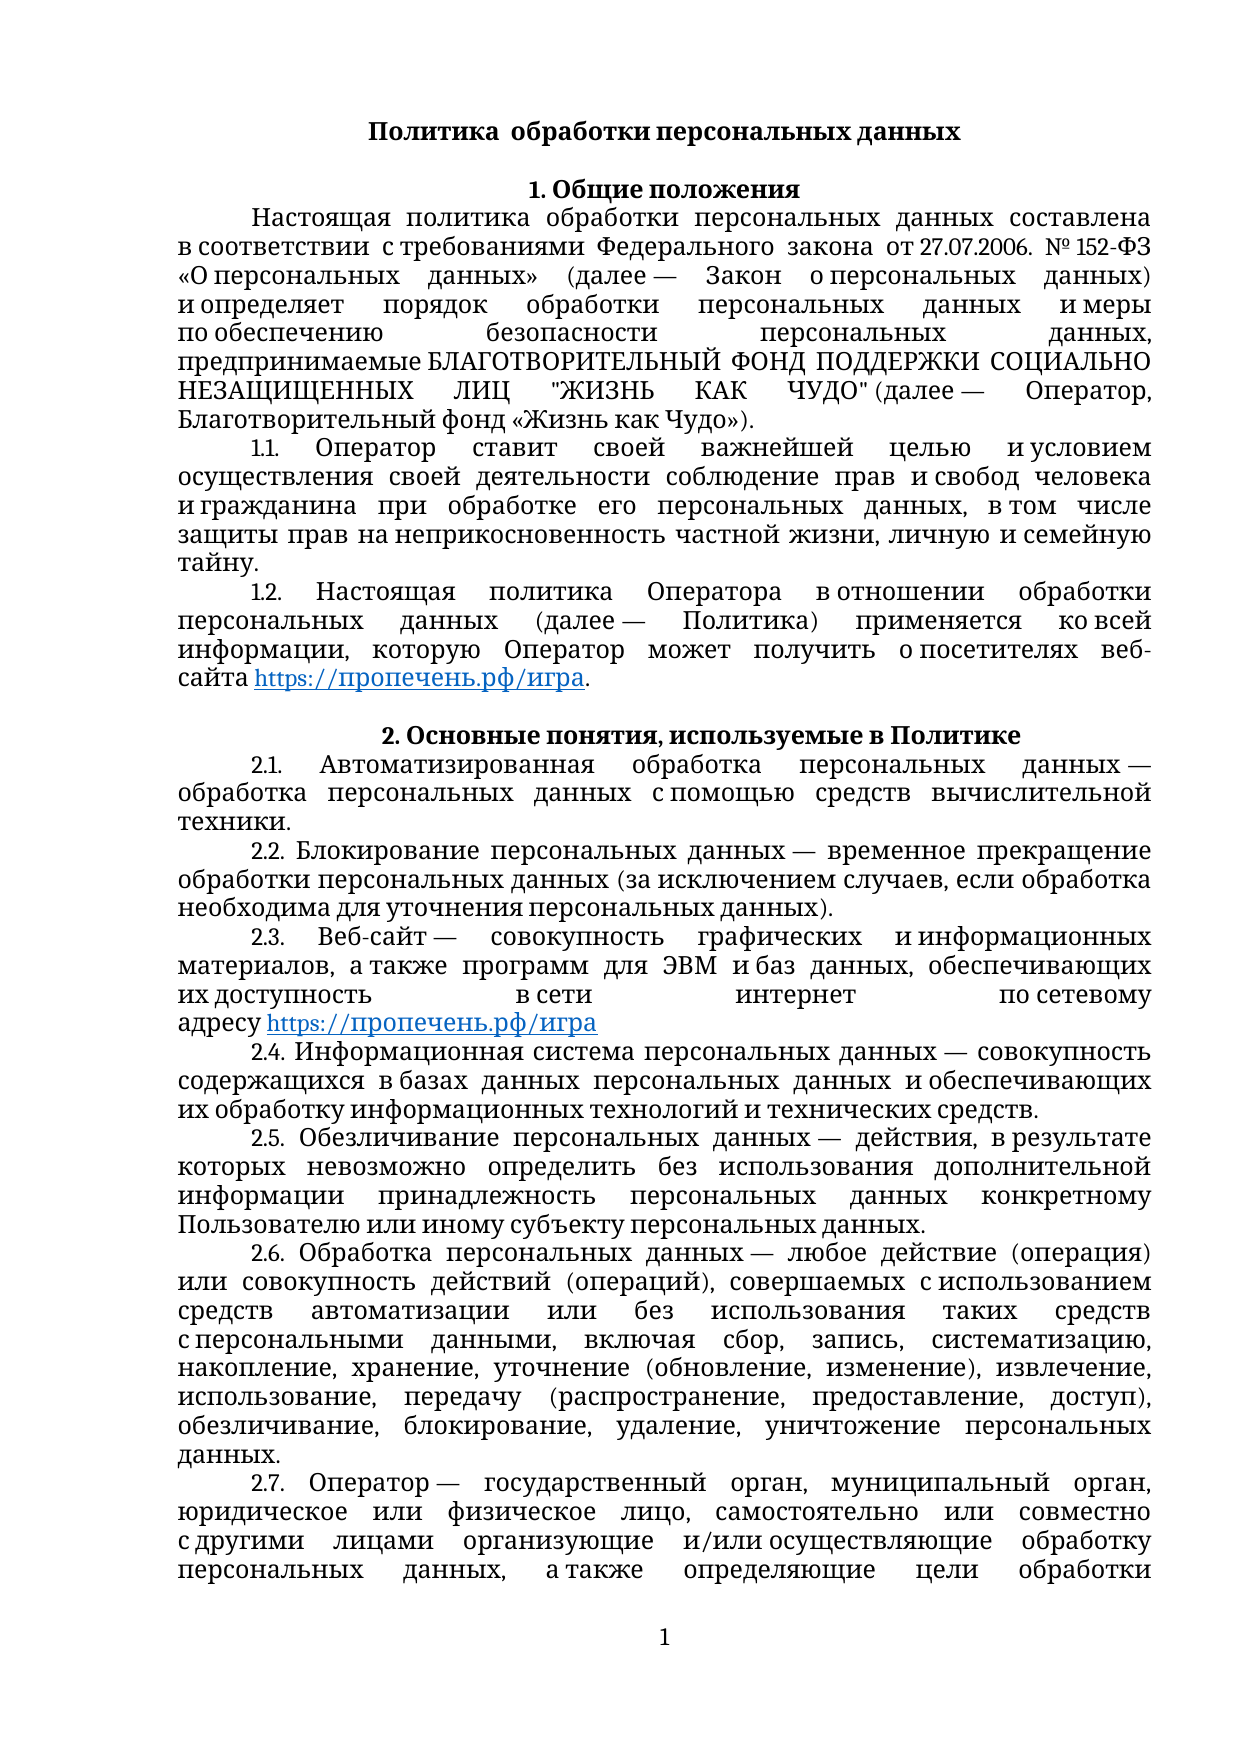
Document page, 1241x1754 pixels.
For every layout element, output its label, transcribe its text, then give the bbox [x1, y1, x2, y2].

text Политика обработки персональных данных [177, 118, 1152, 147]
text 1.2. Настоящая политика Оператора в отношении обработки персональных данных (далее — Политика) применяется ко всей информации, которую Оператор может получить о посетителях веб-сайта https://пропечень.рф/игра. [177, 578, 1152, 693]
text 2.6. Обработка персональных данных — любое действие (операция) или совокупность действий (операций), совершаемых с использованием средств автоматизации или без использования таких средств с персональными данными, включая сбор, запись, систематизацию, накопление, хранение, уточнение (обновление, изменение), извлечение, использование, передачу (распространение, предоставление, доступ), обезличивание, блокирование, удаление, уничтожение персональных данных. [177, 1239, 1152, 1469]
text 2.3. Веб-сайт — совокупность графических и информационных материалов, а также программ для ЭВМ и баз данных, обеспечивающих их доступность в сети интернет по сетевому адресу https://пропечень.рф/игра [177, 923, 1152, 1038]
text 2.2. Блокирование персональных данных — временное прекращение обработки персональных данных (за исключением случаев, если обработка необходима для уточнения персональных данных). [177, 837, 1152, 923]
text 1.1. Оператор ставит своей важнейшей целью и условием осуществления своей деятельности соблюдение прав и свобод человека и гражданина при обработке его персональных данных, в том числе защиты прав на неприкосновенность частной жизни, личную и семейную тайну. [177, 434, 1152, 578]
text 2.1. Автоматизированная обработка персональных данных — обработка персональных данных с помощью средств вычислительной техники. [177, 751, 1152, 837]
text 1. Общие положения [177, 176, 1152, 204]
text 2.5. Обезличивание персональных данных — действия, в результате которых невозможно определить без использования дополнительной информации принадлежность персональных данных конкретному Пользователю или иному субъекту персональных данных. [177, 1124, 1152, 1239]
text 2.4. Информационная система персональных данных — совокупность содержащихся в базах данных персональных данных и обеспечивающих их обработку информационных технологий и технических средств. [177, 1038, 1152, 1124]
text Настоящая политика обработки персональных данных составлена в соответствии с требованиями Федерального закона от 27.07.2006. № 152-ФЗ «О персональных данных» (далее — Закон о персональных данных) и определяет порядок обработки персональных данных и меры по обеспечению безопасности персональных данных, предпринимаемые БЛАГОТВОРИТЕЛЬНЫЙ ФОНД ПОДДЕРЖКИ СОЦИАЛЬНО НЕЗАЩИЩЕННЫХ ЛИЦ "ЖИЗНЬ КАК ЧУДО" (далее — Оператор, Благотворительный фонд «Жизнь как Чудо»). [177, 204, 1152, 434]
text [177, 1469, 1152, 1584]
text 2. Основные понятия, используемые в Политике [177, 722, 1152, 751]
